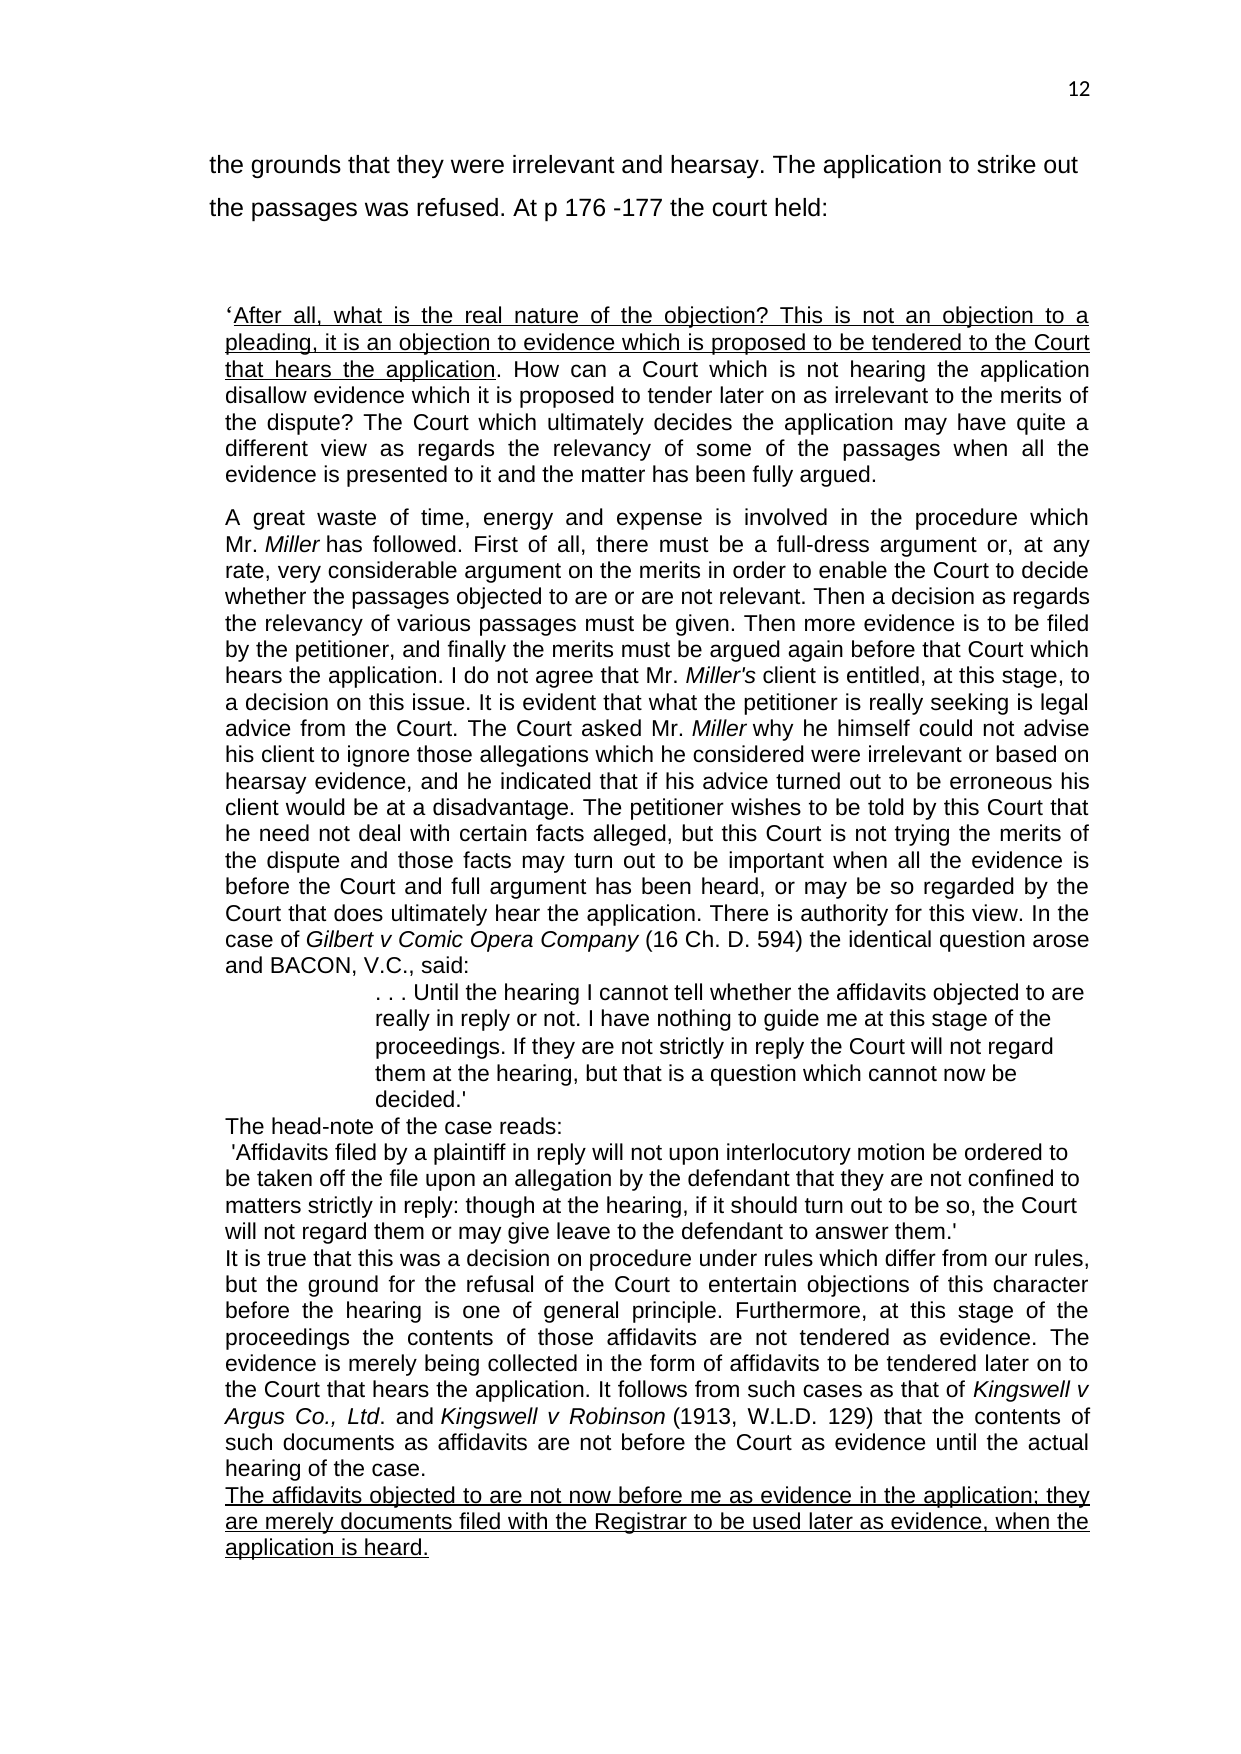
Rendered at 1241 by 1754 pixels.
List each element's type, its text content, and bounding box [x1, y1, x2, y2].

text A great waste of time, energy and expense is involved in the procedure which Mr. Miller has followed. First of all, there must be a full-dress argument or, at any rate, very considerable argument on the merits in order to enable the Court to decide whether the passages objected to are or are not relevant. Then a decision as regards the relevancy of various passages must be given. Then more evidence is to be filed by the petitioner, and finally the merits must be argued again before that Court which hears the application. I do not agree that Mr. Miller's client is entitled, at this stage, to a decision on this issue. It is evident that what the petitioner is really seeking is legal advice from the Court. The Court asked Mr. Miller why he himself could not advise his client to ignore those allegations which he considered were irrelevant or based on hearsay evidence, and he indicated that if his advice turned out to be erroneous his client would be at a disadvantage. The petitioner wishes to be told by this Court that he need not deal with certain facts alleged, but this Court is not trying the merits of the dispute and those facts may turn out to be important when all the evidence is before the Court and full argument has been heard, or may be so regarded by the Court that does ultimately hear the application. There is authority for this view. In the case of Gilbert v Comic Opera Company (16 Ch. D. 594) the identical question arose and BACON, V.C., said: [225, 504, 1090, 978]
text 'Affidavits filed by a plaintiff in reply will not upon interlocutory motion be ordered to be taken off the file upon an allegation by the defendant that they are not confined to matters strictly in reply: though at the hearing, if it should turn out to be so, the Court will not regard them or may give leave to the defendant to answer them.' [225, 1139, 1090, 1244]
text The head-note of the case reads: [150, 1113, 1090, 1139]
text . . . Until the hearing I cannot tell whether the affidavits objected to are really in reply or not. I have nothing to guide me at this stage of the proceedings. If they are not strictly in reply the Court will not regard them at the hearing, but that is a question which cannot now be decided.' [375, 978, 1090, 1113]
text It is true that this was a decision on procedure under rules which differ from our rules, but the ground for the refusal of the Court to entertain objections of this character before the hearing is one of general principle. Furthermore, at this stage of the proceedings the contents of those affidavits are not tendered as evidence. The evidence is merely being collected in the form of affidavits to be tendered later on to the Court that hears the application. It follows from such cases as that of Kingswell v Argus Co., Ltd. and Kingswell v Robinson (1913, W.L.D. 129) that the contents of such documents as affidavits are not before the Court as evidence until the actual hearing of the case. [225, 1244, 1090, 1482]
text The affidavits objected to are not now before me as evidence in the application; they are merely documents filed with the Registrar to be used later as evidence, when the application is heard. [225, 1532, 1090, 1561]
text ‘After all, what is the real nature of the objection? This is not an objection to a pleading, it is an objection to evidence which is proposed to be tendered to the Court that hears the application. How can a Court which is not hearing the application disallow evidence which it is proposed to tender later on as irrelevant to the merits of the dispute? The Court which ultimately decides the application may have quite a different view as regards the relevancy of some of the passages when all the evidence is presented to it and the matter has been fully argued. [225, 301, 1090, 352]
text ‘After all, what is the real nature of the objection? This is not an objection to a pleading, it is an objection to evidence which is proposed to be tendered to the Court that hears the application. How can a Court which is not hearing the application disallow evidence which it is proposed to tender later on as irrelevant to the merits of the dispute? The Court which ultimately decides the application may have quite a different view as regards the relevancy of some of the passages when all the evidence is presented to it and the matter has been fully argued. [225, 353, 1090, 487]
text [150, 150, 1090, 222]
text The affidavits objected to are not now before me as evidence in the application; they are merely documents filed with the Registrar to be used later as evidence, when the application is heard. [225, 1506, 1090, 1531]
text The affidavits objected to are not now before me as evidence in the application; they are merely documents filed with the Registrar to be used later as evidence, when the application is heard. [225, 1482, 1090, 1504]
